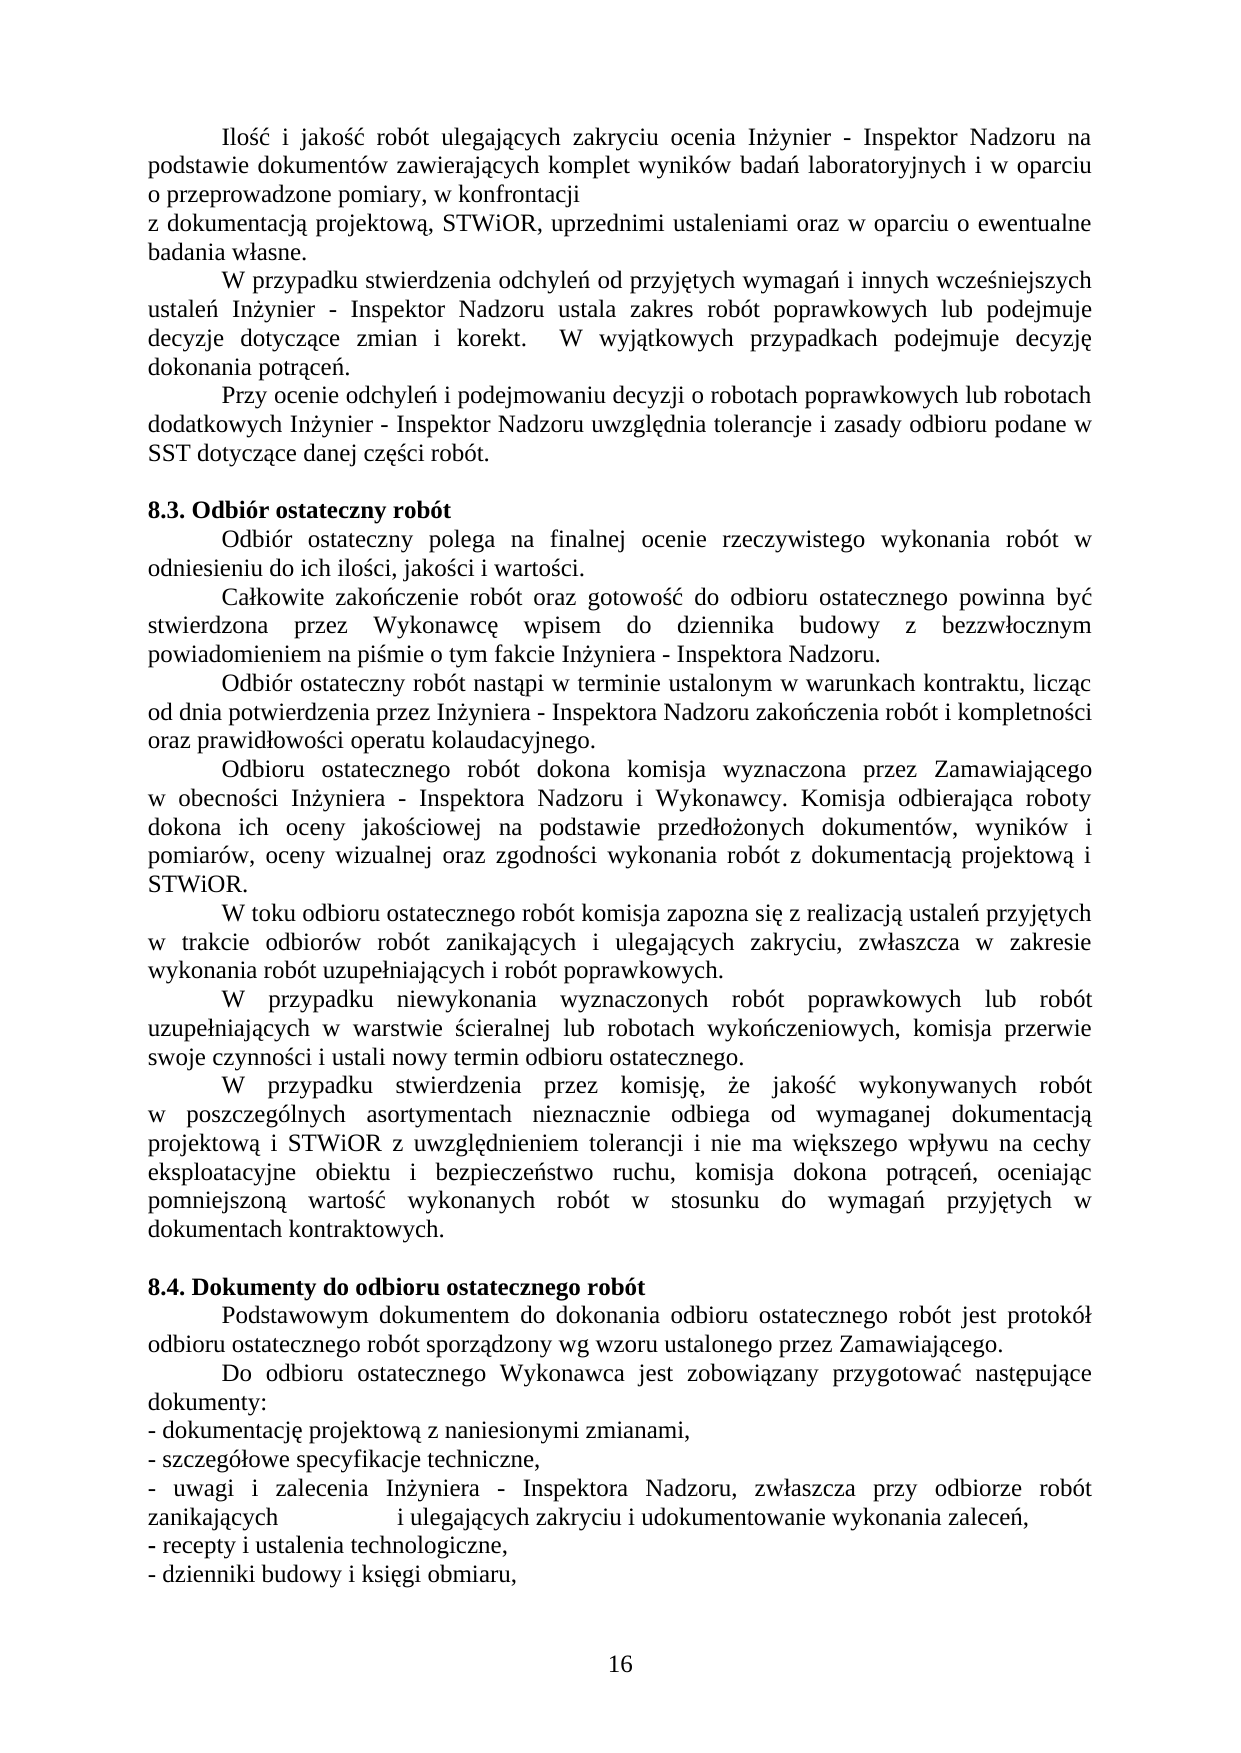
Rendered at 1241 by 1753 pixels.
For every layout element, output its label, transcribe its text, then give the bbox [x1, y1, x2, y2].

text - uwagi i zalecenia Inżyniera - Inspektora Nadzoru, zwłaszcza przy odbiorze robót zanikających i ulegających zakryciu i udokumentowanie wykonania zaleceń, [148, 1473, 1093, 1531]
text W przypadku niewykonania wyznaczonych robót poprawkowych lub robót uzupełniających w warstwie ścieralnej lub robotach wykończeniowych, komisja przerwie swoje czynności i ustali nowy termin odbioru ostatecznego. [148, 984, 1093, 1071]
text W przypadku stwierdzenia przez komisję, że jakość wykonywanych robót w poszczególnych asortymentach nieznacznie odbiega od wymaganej dokumentacją projektową i STWiOR z uwzględnieniem tolerancji i nie ma większego wpływu na cechy eksploatacyjne obiektu i bezpieczeństwo ruchu, komisja dokona potrąceń, oceniając pomniejszoną wartość wykonanych robót w stosunku do wymagań przyjętych w dokumentach kontraktowych. [148, 1071, 1093, 1243]
text W przypadku stwierdzenia odchyleń od przyjętych wymagań i innych wcześniejszych ustaleń Inżynier - Inspektor Nadzoru ustala zakres robót poprawkowych lub podejmuje decyzje dotyczące zmian i korekt. W wyjątkowych przypadkach podejmuje decyzję dokonania potrąceń. [148, 266, 1093, 381]
text - recepty i ustalenia technologiczne, [148, 1531, 1093, 1559]
text Ilość i jakość robót ulegających zakryciu ocenia Inżynier - Inspektor Nadzoru na podstawie dokumentów zawierających komplet wyników badań laboratoryjnych i w oparciu o przeprowadzone pomiary, w konfrontacji [148, 122, 1093, 208]
text z dokumentacją projektową, STWiOR, uprzednimi ustaleniami oraz w oparciu o ewentualne badania własne. [148, 208, 1093, 266]
text Odbiór ostateczny polega na finalnej ocenie rzeczywistego wykonania robót w odniesieniu do ich ilości, jakości i wartości. [148, 524, 1093, 582]
text W toku odbioru ostatecznego robót komisja zapozna się z realizacją ustaleń przyjętych w trakcie odbiorów robót zanikających i ulegających zakryciu, zwłaszcza w zakresie wykonania robót uzupełniających i robót poprawkowych. [148, 898, 1093, 984]
text - dzienniki budowy i księgi obmiaru, [148, 1559, 1093, 1588]
text Całkowite zakończenie robót oraz gotowość do odbioru ostatecznego powinna być stwierdzona przez Wykonawcę wpisem do dziennika budowy z bezzwłocznym powiadomieniem na piśmie o tym fakcie Inżyniera - Inspektora Nadzoru. [148, 582, 1093, 668]
text - szczegółowe specyfikacje techniczne, [148, 1444, 1093, 1473]
text 8.4. Dokumenty do odbioru ostatecznego robót [148, 1272, 1093, 1301]
text Odbiór ostateczny robót nastąpi w terminie ustalonym w warunkach kontraktu, licząc od dnia potwierdzenia przez Inżyniera - Inspektora Nadzoru zakończenia robót i kompletności oraz prawidłowości operatu kolaudacyjnego. [148, 668, 1093, 754]
text 8.3. Odbiór ostateczny robót [148, 496, 1093, 524]
text Do odbioru ostatecznego Wykonawca jest zobowiązany przygotować następujące dokumenty: [148, 1358, 1093, 1416]
text Podstawowym dokumentem do dokonania odbioru ostatecznego robót jest protokół odbioru ostatecznego robót sporządzony wg wzoru ustalonego przez Zamawiającego. [148, 1301, 1093, 1358]
text Odbioru ostatecznego robót dokona komisja wyznaczona przez Zamawiającego w obecności Inżyniera - Inspektora Nadzoru i Wykonawcy. Komisja odbierająca roboty dokona ich oceny jakościowej na podstawie przedłożonych dokumentów, wyników i pomiarów, oceny wizualnej oraz zgodności wykonania robót z dokumentacją projektową i STWiOR. [148, 754, 1093, 898]
text Przy ocenie odchyleń i podejmowaniu decyzji o robotach poprawkowych lub robotach dodatkowych Inżynier - Inspektor Nadzoru uwzględnia tolerancje i zasady odbioru podane w SST dotyczące danej części robót. [148, 381, 1093, 467]
text - dokumentację projektową z naniesionymi zmianami, [148, 1416, 1093, 1444]
